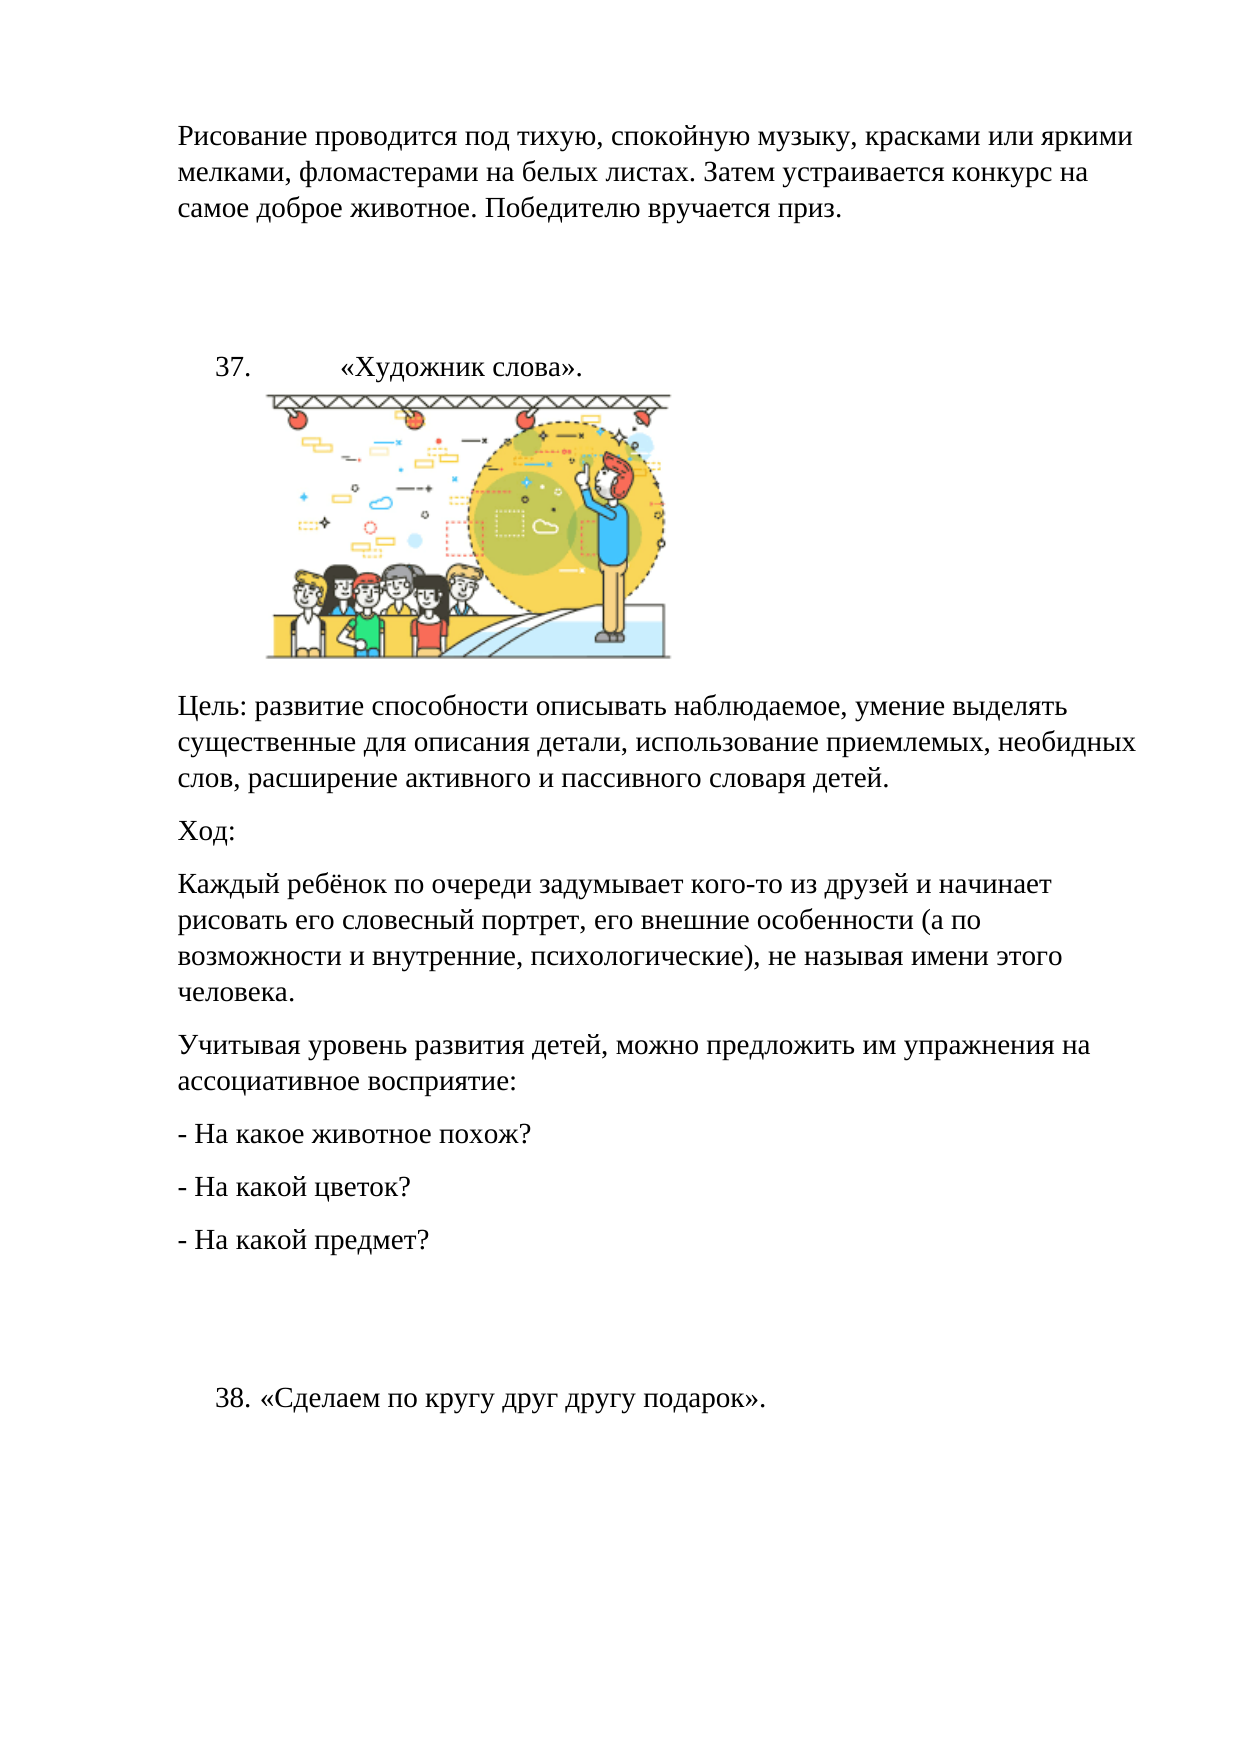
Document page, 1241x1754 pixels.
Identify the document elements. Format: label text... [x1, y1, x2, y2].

text Ход: [177, 813, 1152, 847]
text - На какое животное похож? [177, 1116, 1152, 1150]
text Рисование проводится под тихую, спокойную музыку, красками или яркими мелками, фломастерами на белых листах. Затем устраивается конкурс на самое доброе животное. Победителю вручается приз. [177, 118, 1152, 224]
text Цель: развитие способности описывать наблюдаемое, умение выделять существенные для описания детали, использование приемлемых, необидных слов, расширение активного и пассивного словаря детей. [177, 688, 1152, 794]
text - На какой цветок? [177, 1169, 1152, 1203]
picture [252, 385, 685, 670]
text - На какой предмет? [177, 1222, 1152, 1256]
text Учитывая уровень развития детей, можно предложить им упражнения на ассоциативное восприятие: [177, 1027, 1152, 1097]
list «Художник слова». [215, 349, 1152, 382]
text Каждый ребёнок по очереди задумывает кого-то из друзей и начинает рисовать его словесный портрет, его внешние особенности (а по возможности и внутренние, психологические), не называя имени этого человека. [177, 866, 1152, 1008]
list «Сделаем по кругу друг другу подарок». [215, 1380, 1152, 1414]
